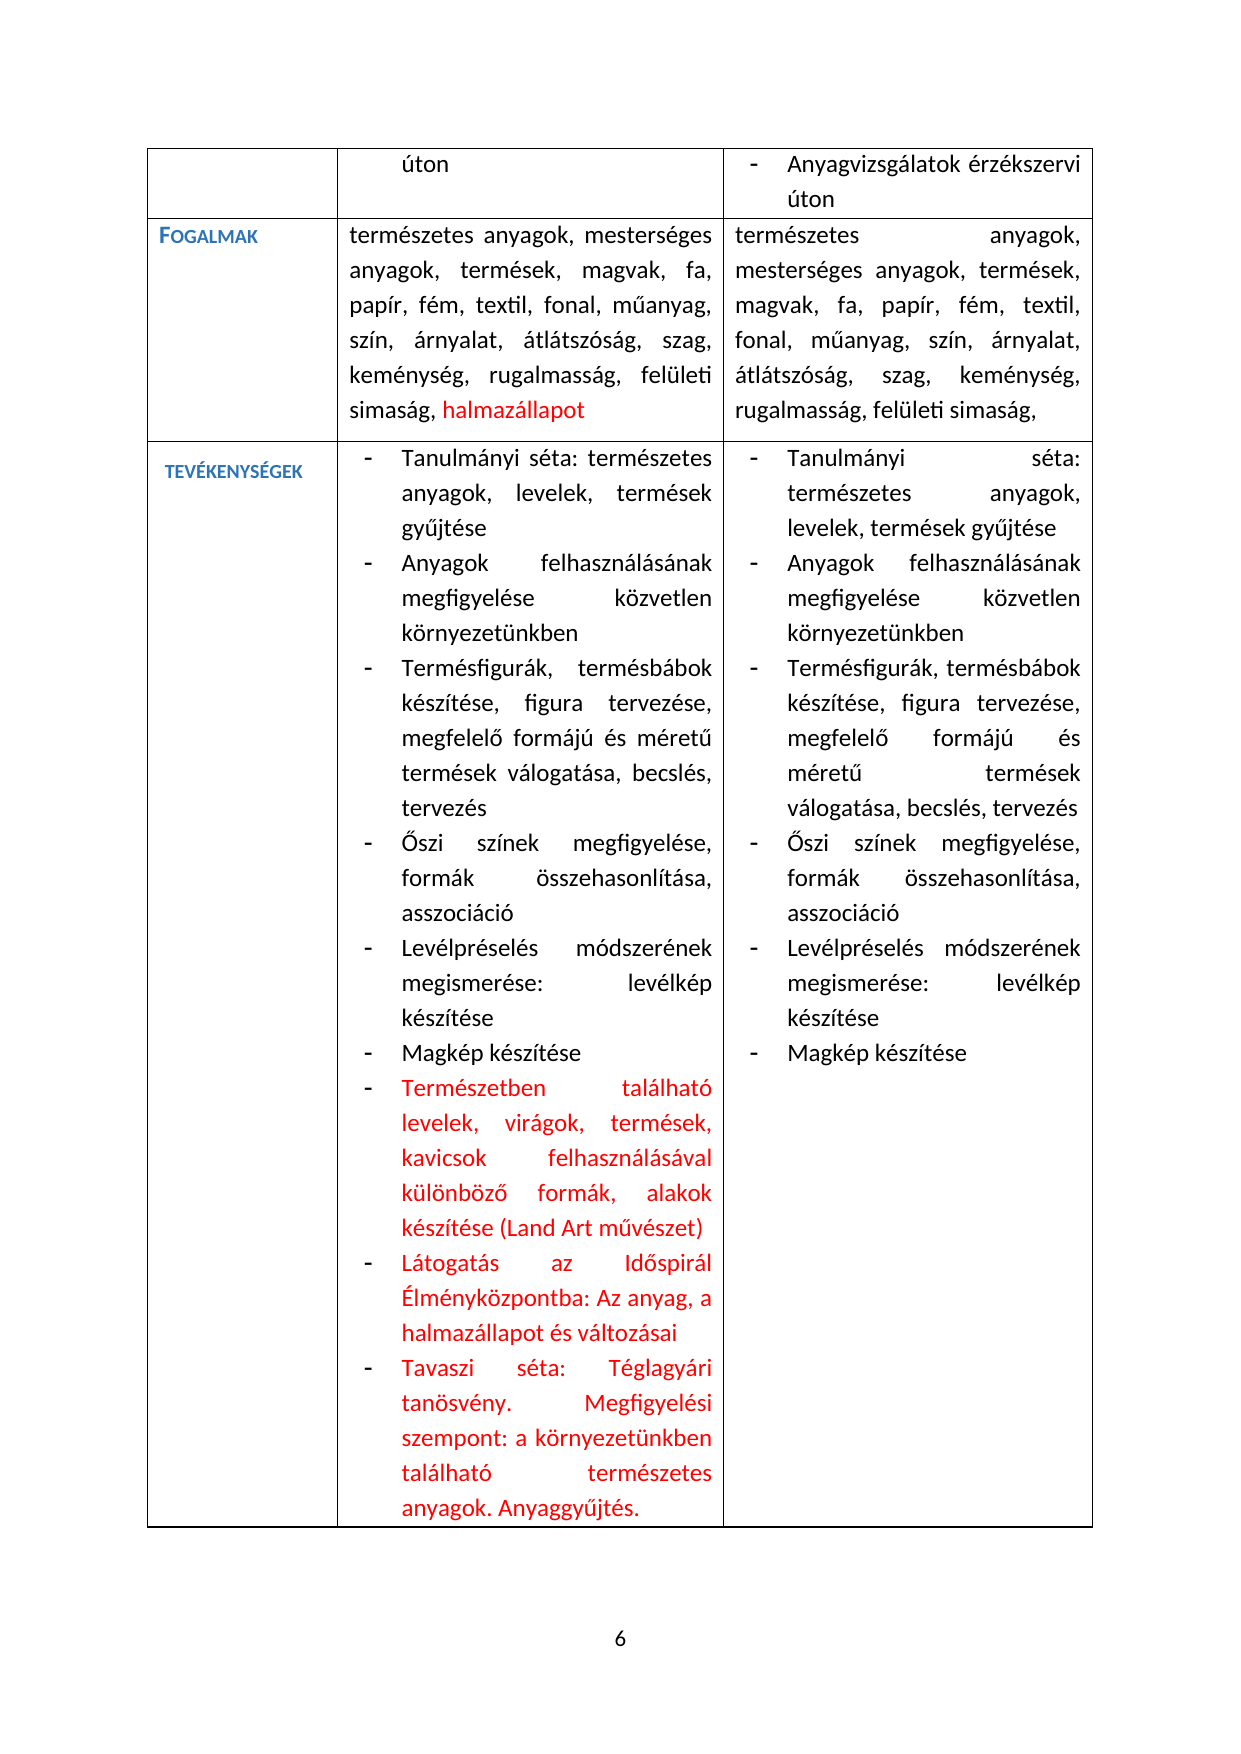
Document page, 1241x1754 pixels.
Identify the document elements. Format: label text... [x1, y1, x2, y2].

table_cell természetes anyagok, mesterséges anyagok, termések, magvak, fa, papír, fém, textil, fonal, műanyag, szín, árnyalat, átlátszóság, szag, keménység, rugalmasság, felületi simaság, halmazállapot [338, 219, 723, 441]
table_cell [338, 149, 723, 218]
table_cell Tanulmányi séta: természetes anyagok, levelek, termések gyűjtése Anyagok felhasználásának megfigyelése közvetlen környezetünkben Termésfigurák, termésbábok készítése, figura tervezése, megfelelő formájú és méretű termések válogatása, becslés, tervezés Őszi színek megfigyelése, formák összehasonlítása, asszociáció Levélpréselés módszerének megismerése: levélkép készítése Magkép készítése [724, 442, 1092, 1526]
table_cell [148, 149, 337, 218]
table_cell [724, 149, 1092, 218]
table_cell Tanulmányi séta: természetes anyagok, levelek, termések gyűjtése Anyagok felhasználásának megfigyelése közvetlen környezetünkben Termésfigurák, termésbábok készítése, figura tervezése, megfelelő formájú és méretű termések válogatása, becslés, tervezés Őszi színek megfigyelése, formák összehasonlítása, asszociáció Levélpréselés módszerének megismerése: levélkép készítése Magkép készítése Természetben található levelek, virágok, termések, kavicsok felhasználásával különböző formák, alakok készítése (Land Art művészet) Látogatás az Időspirál Élményközpontba: Az anyag, a halmazállapot és változásai Tavaszi séta: Téglagyári tanösvény. Megfigyelési szempont: a környezetünkben található természetes anyagok. Anyaggyűjtés. [338, 442, 723, 1526]
table_cell természetes anyagok, mesterséges anyagok, termések, magvak, fa, papír, fém, textil, fonal, műanyag, szín, árnyalat, átlátszóság, szag, keménység, rugalmasság, felületi simaság, [724, 219, 1092, 441]
table_cell tevékenységek [148, 442, 337, 1526]
table_cell Fogalmak [148, 219, 337, 441]
